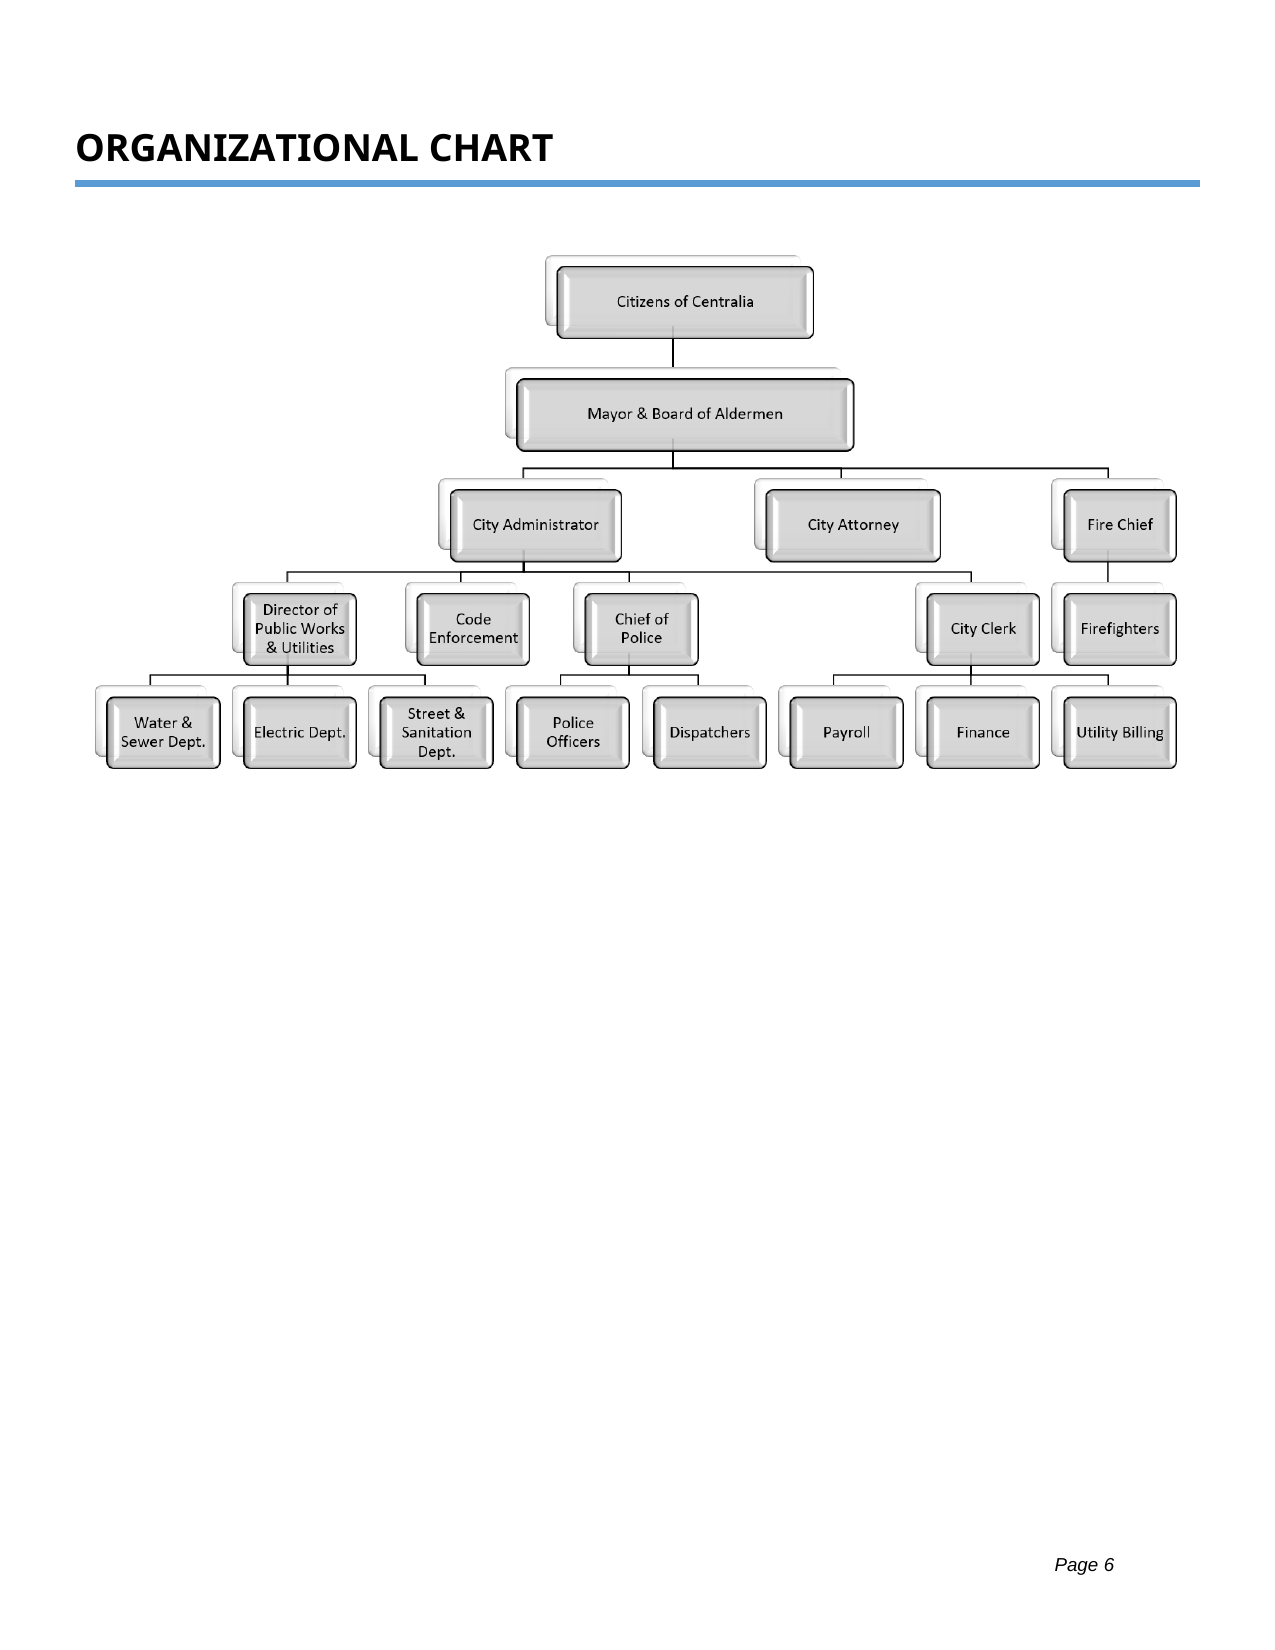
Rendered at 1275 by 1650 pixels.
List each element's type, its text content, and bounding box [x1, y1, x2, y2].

picture [75, 238, 1190, 780]
subtitle organizational chart [75, 121, 1200, 180]
